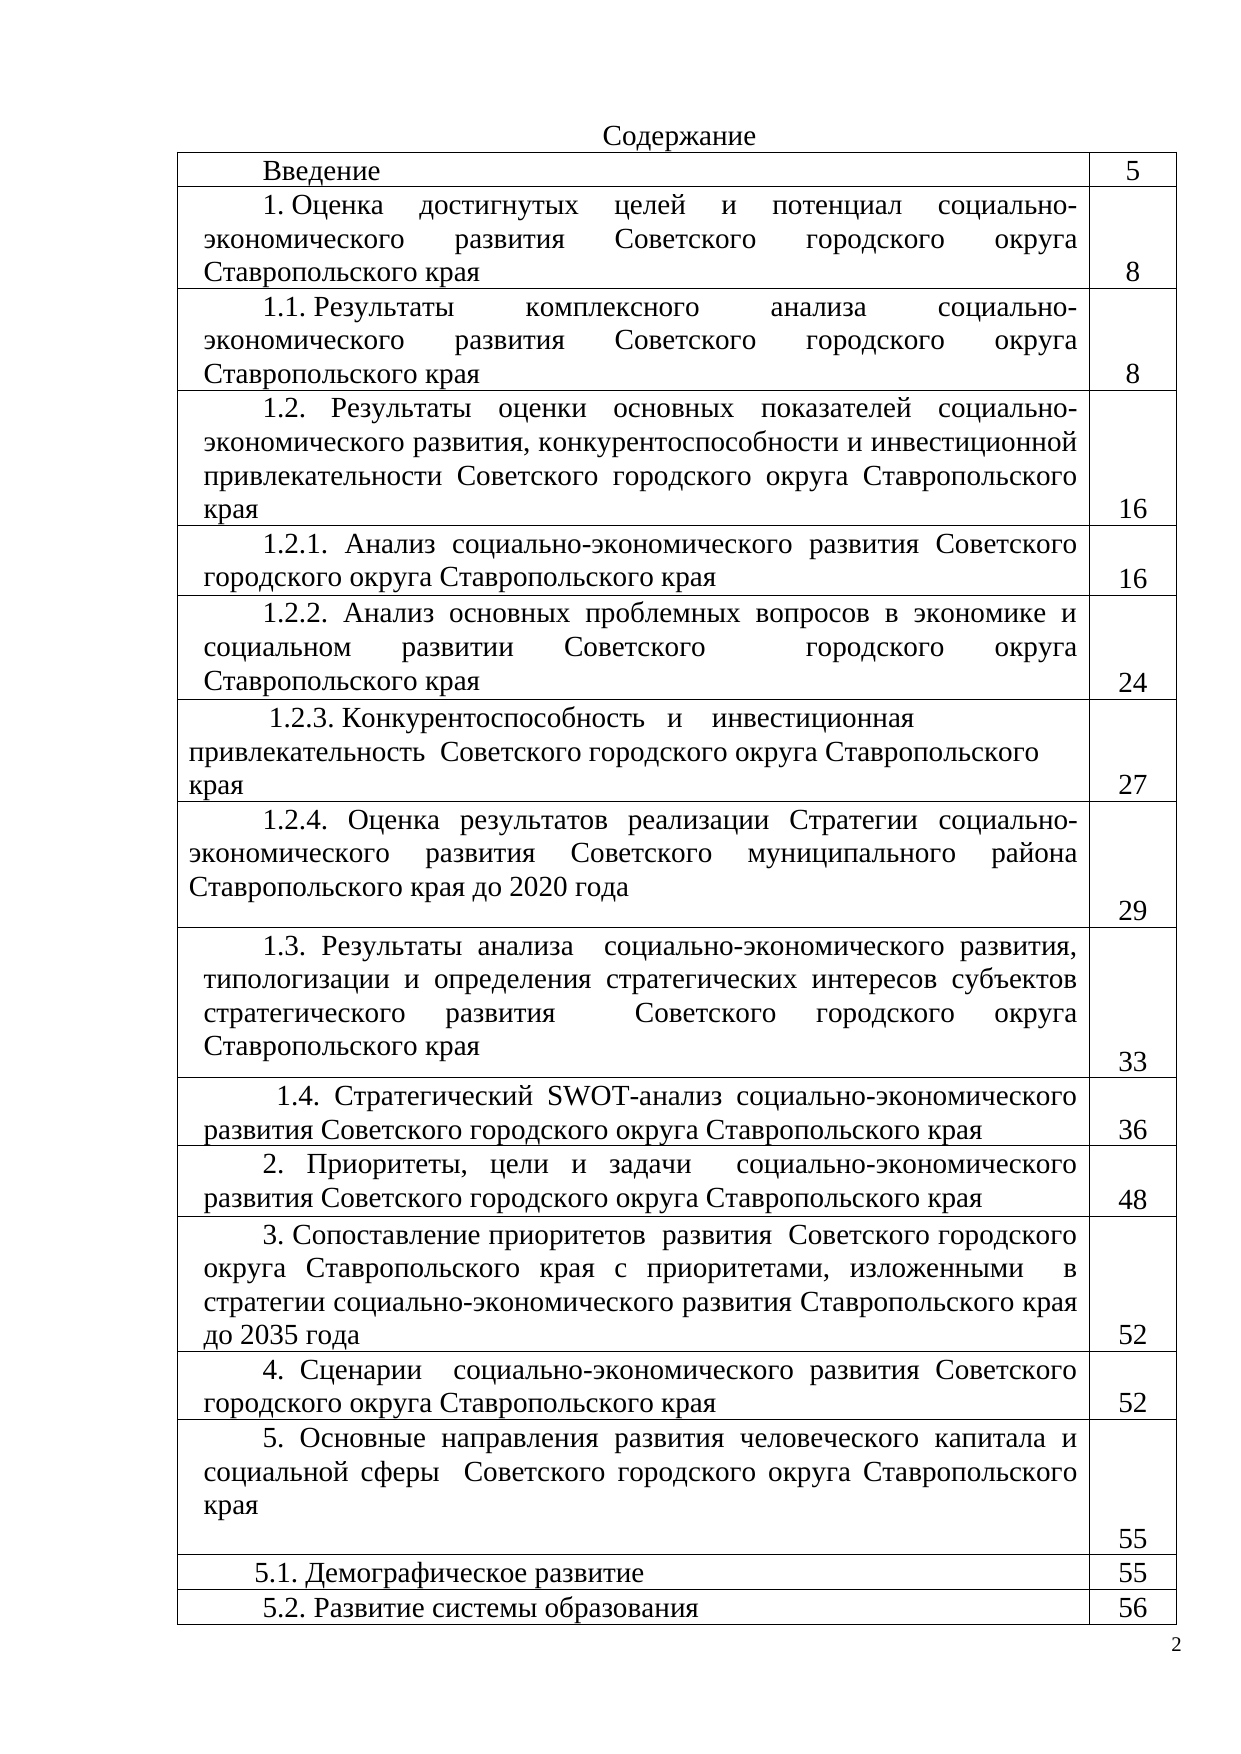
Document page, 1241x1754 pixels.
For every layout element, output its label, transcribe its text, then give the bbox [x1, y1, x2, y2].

table_cell 29 [1090, 802, 1176, 927]
table_cell 2. Приоритеты, цели и задачи социально-экономического развития Советского городского округа Ставропольского края [178, 1146, 1089, 1216]
table_cell 27 [1090, 700, 1176, 801]
table_cell 16 [1090, 526, 1176, 594]
table_cell 5. Основные направления развития человеческого капитала и социальной сферы Советского городского округа Ставропольского края [178, 1420, 1089, 1554]
table_cell 1.2. Результаты оценки основных показателей социально-экономического развития, конкурентоспособности и инвестиционной привлекательности Советского городского округа Ставропольского края [178, 391, 1089, 525]
table_cell 52 [1090, 1352, 1176, 1419]
table_cell 5.1. Демографическое развитие [178, 1555, 1089, 1589]
table_cell 8 [1090, 289, 1176, 389]
table_cell 1.2.3. Конкурентоспособность и инвестиционная привлекательность Советского городского округа Ставропольского края [178, 700, 1089, 801]
table_cell 1.2.2. Анализ основных проблемных вопросов в экономике и социальном развитии Советского городского округа Ставропольского края [178, 596, 1089, 699]
table_cell 1.2.1. Анализ социально-экономического развития Советского городского округа Ставропольского края [178, 526, 1089, 594]
table_cell 55 [1090, 1420, 1176, 1554]
table_cell 1. Оценка достигнутых целей и потенциал социально-экономического развития Советского городского округа Ставропольского края [178, 187, 1089, 288]
text Содержание [177, 118, 1181, 152]
table_cell 5.2. Развитие системы образования [178, 1590, 1089, 1623]
table_header 5 [1090, 153, 1176, 186]
table_cell 1.2.4. Оценка результатов реализации Стратегии социально-экономического развития Советского муниципального района Ставропольского края до 2020 года [178, 802, 1089, 927]
table_cell 1.4. Стратегический SWOT-анализ социально-экономического развития Советского городского округа Ставропольского края [178, 1078, 1089, 1145]
table_cell 16 [1090, 391, 1176, 525]
table_cell 52 [1090, 1217, 1176, 1351]
table_header Введение [178, 153, 1089, 186]
table_cell 8 [1090, 187, 1176, 288]
table_cell 24 [1090, 596, 1176, 699]
table_cell 55 [1090, 1555, 1176, 1589]
table_cell 4. Сценарии социально-экономического развития Советского городского округа Ставропольского края [178, 1352, 1089, 1419]
table_cell 36 [1090, 1078, 1176, 1145]
table_cell 1.3. Результаты анализа социально-экономического развития, типологизации и определения стратегических интересов субъектов стратегического развития Советского городского округа Ставропольского края [178, 928, 1089, 1077]
table_cell 33 [1090, 928, 1176, 1077]
table_cell 1.1. Результаты комплексного анализа социально-экономического развития Советского городского округа Ставропольского края [178, 289, 1089, 389]
table_cell 48 [1090, 1146, 1176, 1216]
table_cell 56 [1090, 1590, 1176, 1623]
table_cell 3. Сопоставление приоритетов развития Советского городского округа Ставропольского края с приоритетами, изложенными в стратегии социально-экономического развития Ставропольского края до 2035 года [178, 1217, 1089, 1351]
